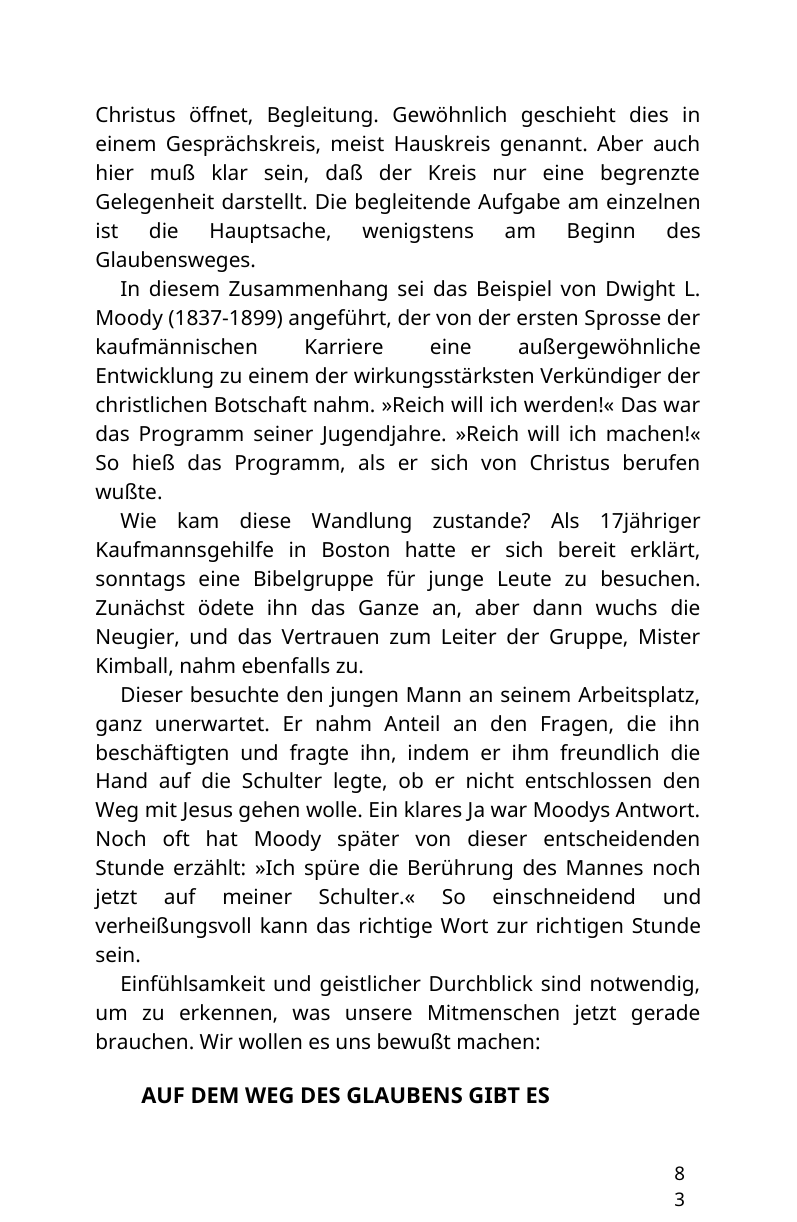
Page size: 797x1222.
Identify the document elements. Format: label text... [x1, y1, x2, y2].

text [141, 1080, 572, 1109]
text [95, 100, 701, 273]
text Einfühlsamkeit und geistlicher Durchblick sind notwendig, um zu erkennen, was unsere Mitmenschen jetzt gerade brauchen. Wir wollen es uns bewußt machen: [95, 968, 701, 1055]
text Dieser besuchte den jungen Mann an seinem Arbeitsplatz, ganz unerwartet. Er nahm Anteil an den Fragen, die ihn beschäftigten und fragte ihn, indem er ihm freundlich die Hand auf die Schulter legte, ob er nicht entschlossen den Weg mit Jesus gehen wolle. Ein klares Ja war Moodys Antwort. Noch oft hat Moody später von dieser entscheidenden Stunde erzählt: »Ich spüre die Berührung des Mannes noch jetzt auf meiner Schulter.« So einschneidend und verheißungsvoll kann das richtige Wort zur richtigen Stunde sein. [95, 679, 701, 968]
text Wie kam diese Wandlung zustande? Als 17jähriger Kaufmannsgehilfe in Boston hatte er sich bereit erklärt, sonntags eine Bibelgruppe für junge Leute zu besuchen. Zunächst ödete ihn das Ganze an, aber dann wuchs die Neugier, und das Vertrauen zum Leiter der Gruppe, Mister Kimball, nahm ebenfalls zu. [95, 505, 701, 679]
text In diesem Zusammenhang sei das Beispiel von Dwight L. Moody (1837-1899) angeführt, der von der ersten Sprosse der kaufmännischen Karriere eine außergewöhnliche Entwicklung zu einem der wirkungsstärksten Verkündiger der christlichen Botschaft nahm. »Reich will ich werden!« Das war das Programm seiner Jugendjahre. »Reich will ich machen!« So hieß das Programm, als er sich von Christus berufen wußte. [95, 273, 701, 505]
